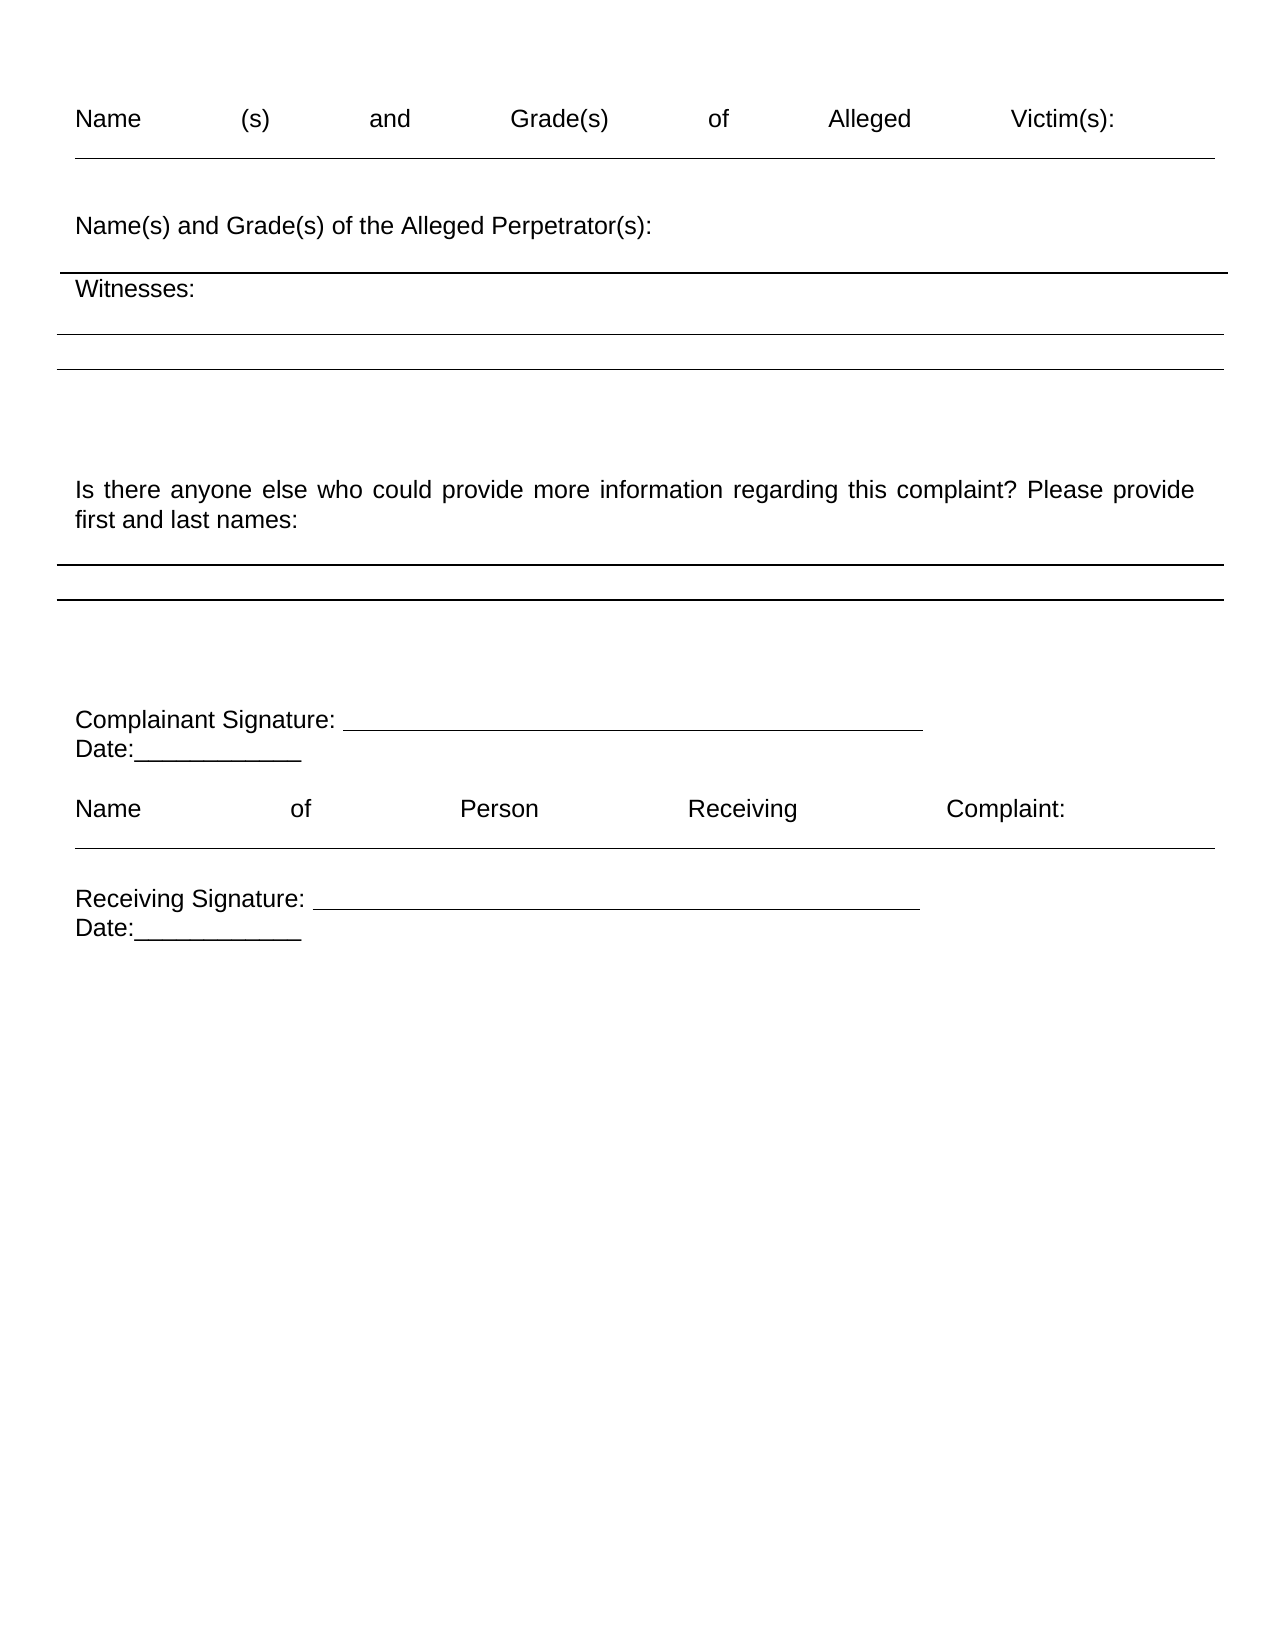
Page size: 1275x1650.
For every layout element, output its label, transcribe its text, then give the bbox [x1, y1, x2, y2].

text Witnesses: [75, 274, 1215, 303]
text Name (s) and Grade(s) of Alleged Victim(s): [75, 104, 1215, 158]
text Name(s) and Grade(s) of the Alleged Perpetrator(s): [75, 211, 1215, 240]
text Receiving Signature: [75, 884, 1215, 913]
text Name of Person Receiving Complaint: [75, 794, 1215, 848]
text Date:____________ [75, 913, 1215, 941]
text Date:____________ [75, 734, 1215, 762]
text Complainant Signature: [75, 705, 1215, 734]
text Is there anyone else who could provide more information regarding this complaint? Please provide first and last names: [75, 475, 1195, 533]
